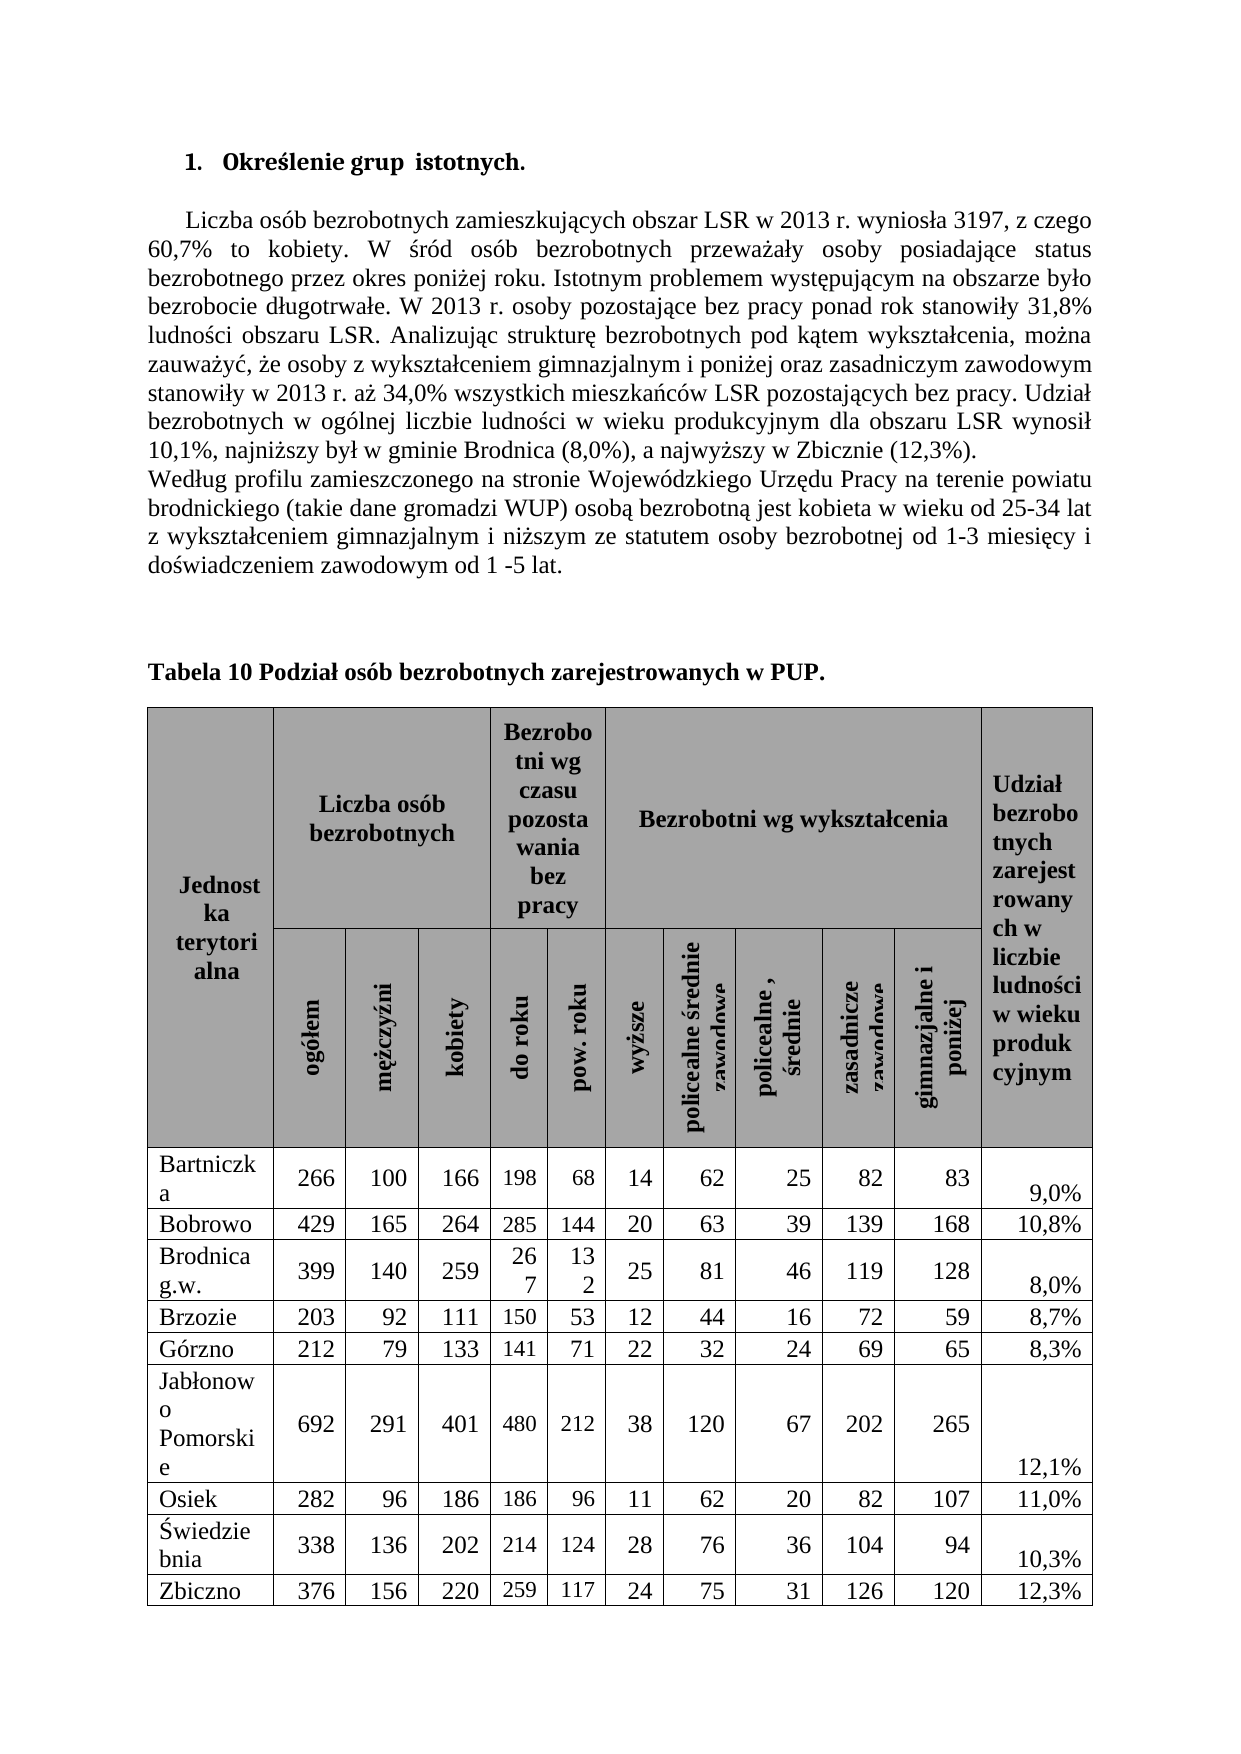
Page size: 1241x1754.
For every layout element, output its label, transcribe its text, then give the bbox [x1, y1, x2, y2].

table_header Bezrobotni wg czasu pozostawania bez pracy [491, 708, 605, 928]
table_cell 144 [548, 1209, 605, 1239]
table_cell 12,1% [982, 1365, 1092, 1482]
table_cell 120 [664, 1365, 735, 1482]
table_cell Brzozie [148, 1301, 273, 1332]
table_cell 141 [491, 1333, 547, 1364]
table_cell mężczyźni [346, 929, 418, 1147]
table_cell 39 [736, 1209, 822, 1239]
table_cell 82 [823, 1483, 894, 1514]
table_cell 117 [548, 1575, 605, 1605]
table_cell 16 [736, 1301, 822, 1332]
table_cell 14 [606, 1148, 663, 1207]
table_cell 62 [664, 1148, 735, 1207]
table_cell 220 [419, 1575, 490, 1605]
table_cell 266 [274, 1148, 345, 1207]
table_cell 72 [823, 1301, 894, 1332]
table_cell gimnazjalne i poniżej [895, 929, 981, 1147]
table_cell 12,3% [982, 1575, 1092, 1605]
text Tabela 10 Podział osób bezrobotnych zarejestrowanych w PUP. [148, 657, 1093, 686]
table_cell 338 [274, 1515, 345, 1574]
table_cell zasadnicze zawodowe [823, 929, 894, 1147]
table_cell 186 [419, 1483, 490, 1514]
table_cell 63 [664, 1209, 735, 1239]
table_cell 168 [895, 1209, 981, 1239]
table_cell 25 [736, 1148, 822, 1207]
table_cell 132 [548, 1240, 605, 1300]
text Według profilu zamieszczonego na stronie Wojewódzkiego Urzędu Pracy na terenie powiatu brodnickiego (takie dane gromadzi WUP) osobą bezrobotną jest kobieta w wieku od 25-34 lat z wykształceniem gimnazjalnym i niższym ze statutem osoby bezrobotnej od 1-3 miesięcy i doświadczeniem zawodowym od 1 -5 lat. [148, 464, 1093, 579]
table_cell 82 [823, 1148, 894, 1207]
table_cell 20 [736, 1483, 822, 1514]
table_cell Brodnica g.w. [148, 1240, 273, 1300]
table_cell kobiety [419, 929, 490, 1147]
table_cell 59 [895, 1301, 981, 1332]
table_cell 119 [823, 1240, 894, 1300]
table_header Liczba osób bezrobotnych [274, 708, 490, 928]
table_cell 10,8% [982, 1209, 1092, 1239]
table_cell 96 [548, 1483, 605, 1514]
table_cell 259 [419, 1240, 490, 1300]
table_cell 31 [736, 1575, 822, 1605]
table_cell 264 [419, 1209, 490, 1239]
table_cell 198 [491, 1148, 547, 1207]
table_cell 94 [895, 1515, 981, 1574]
table_cell 81 [664, 1240, 735, 1300]
table_cell 203 [274, 1301, 345, 1332]
table_cell Jabłonowo Pomorskie [148, 1365, 273, 1482]
table_cell 267 [491, 1240, 547, 1300]
table_cell 8,7% [982, 1301, 1092, 1332]
table_cell ogółem [274, 929, 345, 1147]
table_cell 107 [895, 1483, 981, 1514]
table_cell 38 [606, 1365, 663, 1482]
table_cell 104 [823, 1515, 894, 1574]
table_cell 140 [346, 1240, 418, 1300]
table_cell 128 [895, 1240, 981, 1300]
table_cell 165 [346, 1209, 418, 1239]
table_cell policealne , średnie ogólnokształcące [736, 929, 822, 1147]
table_cell 68 [548, 1148, 605, 1207]
table_cell Świedziebnia [148, 1515, 273, 1574]
table_header Bezrobotni wg wykształcenia [606, 708, 981, 928]
table_cell 53 [548, 1301, 605, 1332]
table_cell Zbiczno [148, 1575, 273, 1605]
table_cell 202 [823, 1365, 894, 1482]
table_cell 10,3% [982, 1515, 1092, 1574]
table_cell 282 [274, 1483, 345, 1514]
table_cell wyższe [606, 929, 663, 1147]
table_cell 291 [346, 1365, 418, 1482]
table_cell 46 [736, 1240, 822, 1300]
table_cell 24 [736, 1333, 822, 1364]
table_cell 44 [664, 1301, 735, 1332]
table_cell 126 [823, 1575, 894, 1605]
table_cell 111 [419, 1301, 490, 1332]
table_cell Górzno [148, 1333, 273, 1364]
table_cell 20 [606, 1209, 663, 1239]
table_cell 212 [548, 1365, 605, 1482]
table_cell 96 [346, 1483, 418, 1514]
table_cell Bobrowo [148, 1209, 273, 1239]
table_header Jednostka terytorialna [148, 708, 273, 1147]
table_cell pow. roku [548, 929, 605, 1147]
table_cell 259 [491, 1575, 547, 1605]
table_cell 139 [823, 1209, 894, 1239]
table_cell 24 [606, 1575, 663, 1605]
table_cell 136 [346, 1515, 418, 1574]
table_cell 12 [606, 1301, 663, 1332]
table_cell 32 [664, 1333, 735, 1364]
table_cell 22 [606, 1333, 663, 1364]
table_cell 65 [895, 1333, 981, 1364]
table_cell 76 [664, 1515, 735, 1574]
table_cell 100 [346, 1148, 418, 1207]
table_cell 399 [274, 1240, 345, 1300]
table_cell 36 [736, 1515, 822, 1574]
table_cell 265 [895, 1365, 981, 1482]
table_cell 202 [419, 1515, 490, 1574]
table_cell 156 [346, 1575, 418, 1605]
table_cell 71 [548, 1333, 605, 1364]
table_cell 79 [346, 1333, 418, 1364]
table_cell 8,3% [982, 1333, 1092, 1364]
subtitle Określenie grup istotnych. [185, 148, 1093, 176]
table_cell 150 [491, 1301, 547, 1332]
table_cell 8,0% [982, 1240, 1092, 1300]
table_cell 214 [491, 1515, 547, 1574]
table_cell 212 [274, 1333, 345, 1364]
table_cell do roku [491, 929, 547, 1147]
table_cell 62 [664, 1483, 735, 1514]
table_cell 28 [606, 1515, 663, 1574]
table_header Udział bezrobotnych zarejestrowanych w liczbie ludności w wieku produkcyjnym [982, 708, 1092, 1147]
table_cell 429 [274, 1209, 345, 1239]
table_cell 120 [895, 1575, 981, 1605]
table_cell Osiek [148, 1483, 273, 1514]
table_cell 11 [606, 1483, 663, 1514]
table_cell 67 [736, 1365, 822, 1482]
table_cell policealne średnie zawodowe [664, 929, 735, 1147]
text Liczba osób bezrobotnych zamieszkujących obszar LSR w 2013 r. wyniosła 3197, z czego 60,7% to kobiety. W śród osób bezrobotnych przeważały osoby posiadające status bezrobotnego przez okres poniżej roku. Istotnym problemem występującym na obszarze było bezrobocie długotrwałe. W 2013 r. osoby pozostające bez pracy ponad rok stanowiły 31,8% ludności obszaru LSR. Analizując strukturę bezrobotnych pod kątem wykształcenia, można zauważyć, że osoby z wykształceniem gimnazjalnym i poniżej oraz zasadniczym zawodowym stanowiły w 2013 r. aż 34,0% wszystkich mieszkańców LSR pozostających bez pracy. Udział bezrobotnych w ogólnej liczbie ludności w wieku produkcyjnym dla obszaru LSR wynosił 10,1%, najniższy był w gminie Brodnica (8,0%), a najwyższy w Zbicznie (12,3%). [148, 205, 1093, 464]
table_cell 186 [491, 1483, 547, 1514]
table_cell 401 [419, 1365, 490, 1482]
table_cell 92 [346, 1301, 418, 1332]
table_cell 75 [664, 1575, 735, 1605]
table_cell 124 [548, 1515, 605, 1574]
table_cell 133 [419, 1333, 490, 1364]
table_cell 480 [491, 1365, 547, 1482]
table_cell 11,0% [982, 1483, 1092, 1514]
table_cell 166 [419, 1148, 490, 1207]
table_cell 376 [274, 1575, 345, 1605]
table_cell 692 [274, 1365, 345, 1482]
table_cell 285 [491, 1209, 547, 1239]
table_cell 69 [823, 1333, 894, 1364]
table_cell 25 [606, 1240, 663, 1300]
table_cell 9,0% [982, 1148, 1092, 1207]
table_cell Bartniczka [148, 1148, 273, 1207]
table_cell 83 [895, 1148, 981, 1207]
